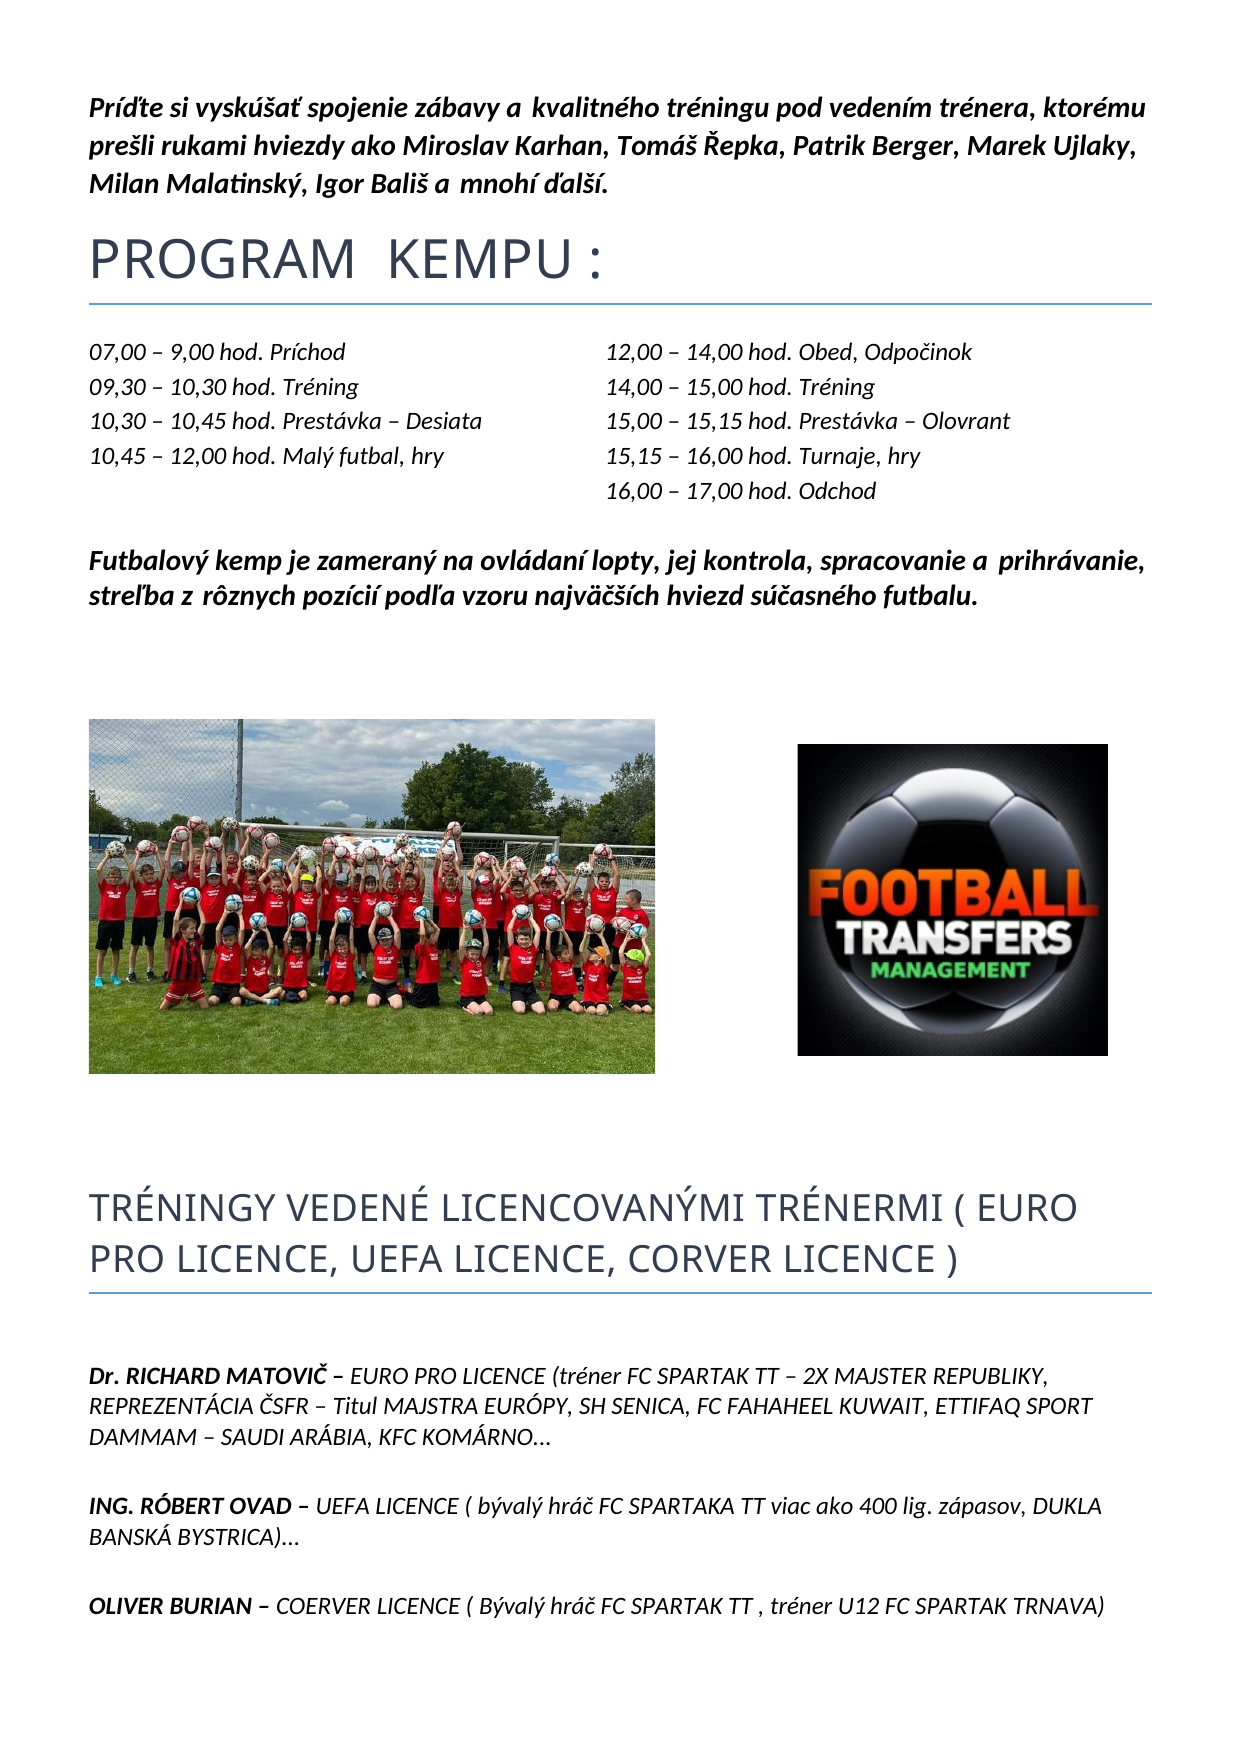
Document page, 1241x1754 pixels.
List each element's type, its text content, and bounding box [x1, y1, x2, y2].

text 10,45 – 12,00 hod. Malý futbal, hry 15,15 – 16,00 hod. Turnaje, hry [89, 440, 1152, 471]
picture [88, 719, 656, 1074]
title TRÉNINGY VEDENÉ LICENCOVANÝMI TRÉNERMI ( EURO PRO LICENCE, UEFA LICENCE, CORVER LICENCE ) [89, 1182, 1152, 1292]
text OLIVER BURIAN – COERVER LICENCE ( Bývalý hráč FC SPARTAK TT , tréner U12 FC SPARTAK TRNAVA) [89, 1590, 1152, 1621]
text Príďte si vyskúšať spojenie zábavy a kvalitného tréningu pod vedením trénera, ktorému prešli rukami hviezdy ako Miroslav Karhan, Tomáš Řepka, Patrik Berger, Marek Ujlaky, Milan Malatinský, Igor Bališ a mnohí ďalší. [89, 89, 1152, 201]
text Dr. RICHARD MATOVIČ – EURO PRO LICENCE (tréner FC SPARTAK TT – 2X MAJSTER REPUBLIKY, REPREZENTÁCIA ČSFR – Titul MAJSTRA EURÓPY, SH SENICA, FC FAHAHEEL KUWAIT, ETTIFAQ SPORT DAMMAM – SAUDI ARÁBIA, KFC KOMÁRNO... [89, 1360, 1152, 1452]
text ING. RÓBERT OVAD – UEFA LICENCE ( bývalý hráč FC SPARTAKA TT viac ako 400 lig. zápasov, DUKLA BANSKÁ BYSTRICA)... [89, 1490, 1152, 1551]
picture [797, 744, 1108, 1056]
text 09,30 – 10,30 hod. Tréning 14,00 – 15,00 hod. Tréning [89, 371, 1152, 401]
text Futbalový kemp je zameraný na ovládaní lopty, jej kontrola, spracovanie a prihrávanie, streľba z rôznych pozícií podľa vzoru najväčších hviezd súčasného futbalu. [89, 542, 1152, 648]
title PROGRAM KEMPU : [89, 221, 1152, 303]
text 10,30 – 10,45 hod. Prestávka – Desiata 15,00 – 15,15 hod. Prestávka – Olovrant [89, 405, 1152, 436]
text 16,00 – 17,00 hod. Odchod [89, 475, 1152, 505]
text 07,00 – 9,00 hod. Príchod 12,00 – 14,00 hod. Obed, Odpočinok [89, 336, 1152, 367]
